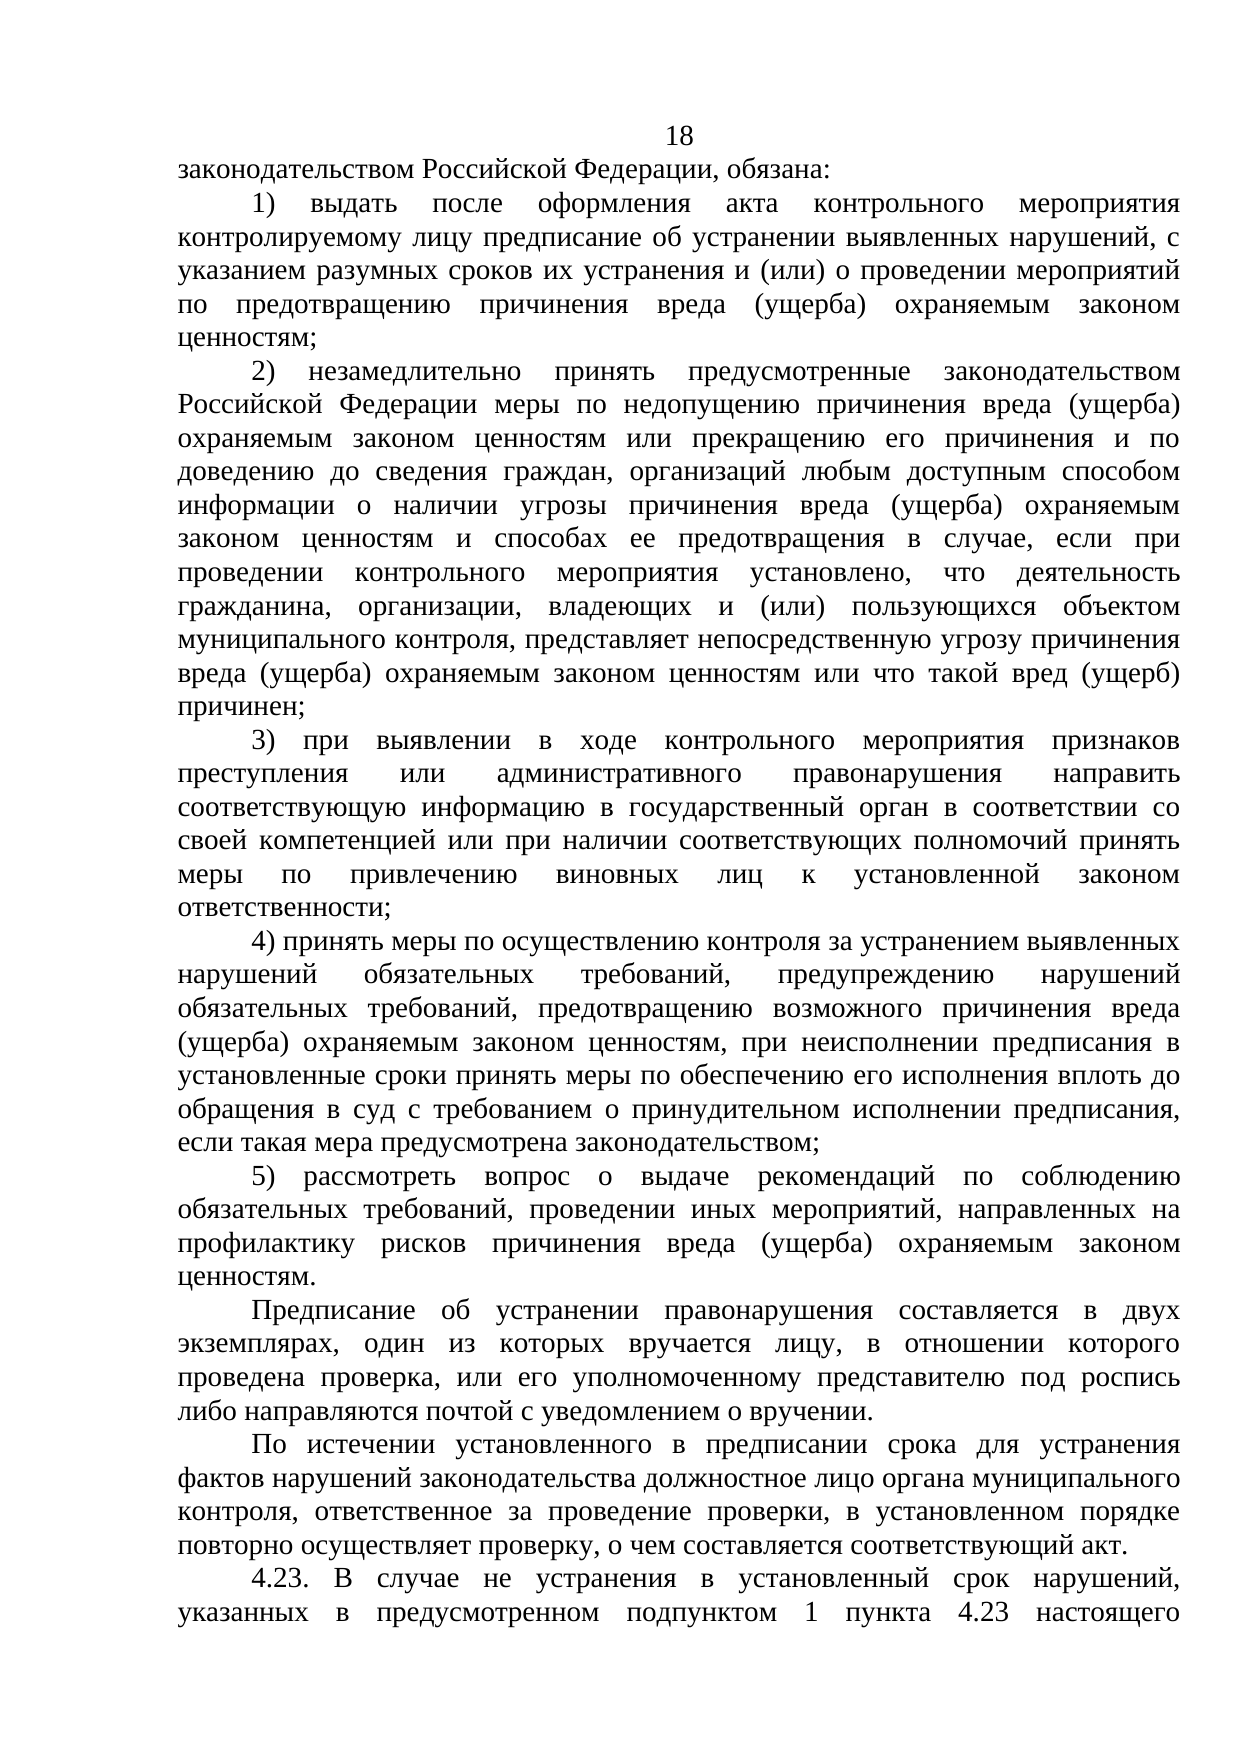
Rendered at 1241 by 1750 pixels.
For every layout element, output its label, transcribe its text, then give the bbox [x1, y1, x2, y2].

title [177, 152, 1181, 185]
title 2) незамедлительно принять предусмотренные законодательством Российской Федерации меры по недопущению причинения вреда (ущерба) охраняемым законом ценностям или прекращению его причинения и по доведению до сведения граждан, организаций любым доступным способом информации о наличии угрозы причинения вреда (ущерба) охраняемым законом ценностям и способах ее предотвращения в случае, если при проведении контрольного мероприятия установлено, что деятельность гражданина, организации, владеющих и (или) пользующихся объектом муниципального контроля, представляет непосредственную угрозу причинения вреда (ущерба) охраняемым законом ценностям или что такой вред (ущерб) причинен; [177, 353, 1181, 722]
title 3) при выявлении в ходе контрольного мероприятия признаков преступления или административного правонарушения направить соответствующую информацию в государственный орган в соответствии со своей компетенцией или при наличии соответствующих полномочий принять меры по привлечению виновных лиц к установленной законом ответственности; [177, 722, 1181, 923]
title 5) рассмотреть вопрос о выдаче рекомендаций по соблюдению обязательных требований, проведении иных мероприятий, направленных на профилактику рисков причинения вреда (ущерба) охраняемым законом ценностям. [177, 1158, 1181, 1292]
title 1) выдать после оформления акта контрольного мероприятия контролируемому лицу предписание об устранении выявленных нарушений, с указанием разумных сроков их устранения и (или) о проведении мероприятий по предотвращению причинения вреда (ущерба) охраняемым законом ценностям; [177, 185, 1181, 353]
title Предписание об устранении правонарушения составляется в двух экземплярах, один из которых вручается лицу, в отношении которого проведена проверка, или его уполномоченному представителю под роспись либо направляются почтой с уведомлением о вручении. [177, 1292, 1181, 1426]
title По истечении установленного в предписании срока для устранения фактов нарушений законодательства должностное лицо органа муниципального контроля, ответственное за проведение проверки, в установленном порядке повторно осуществляет проверку, о чем составляется соответствующий акт. [177, 1426, 1181, 1560]
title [177, 1560, 1181, 1627]
title 4) принять меры по осуществлению контроля за устранением выявленных нарушений обязательных требований, предупреждению нарушений обязательных требований, предотвращению возможного причинения вреда (ущерба) охраняемым законом ценностям, при неисполнении предписания в установленные сроки принять меры по обеспечению его исполнения вплоть до обращения в суд с требованием о принудительном исполнении предписания, если такая мера предусмотрена законодательством; [177, 923, 1181, 1158]
